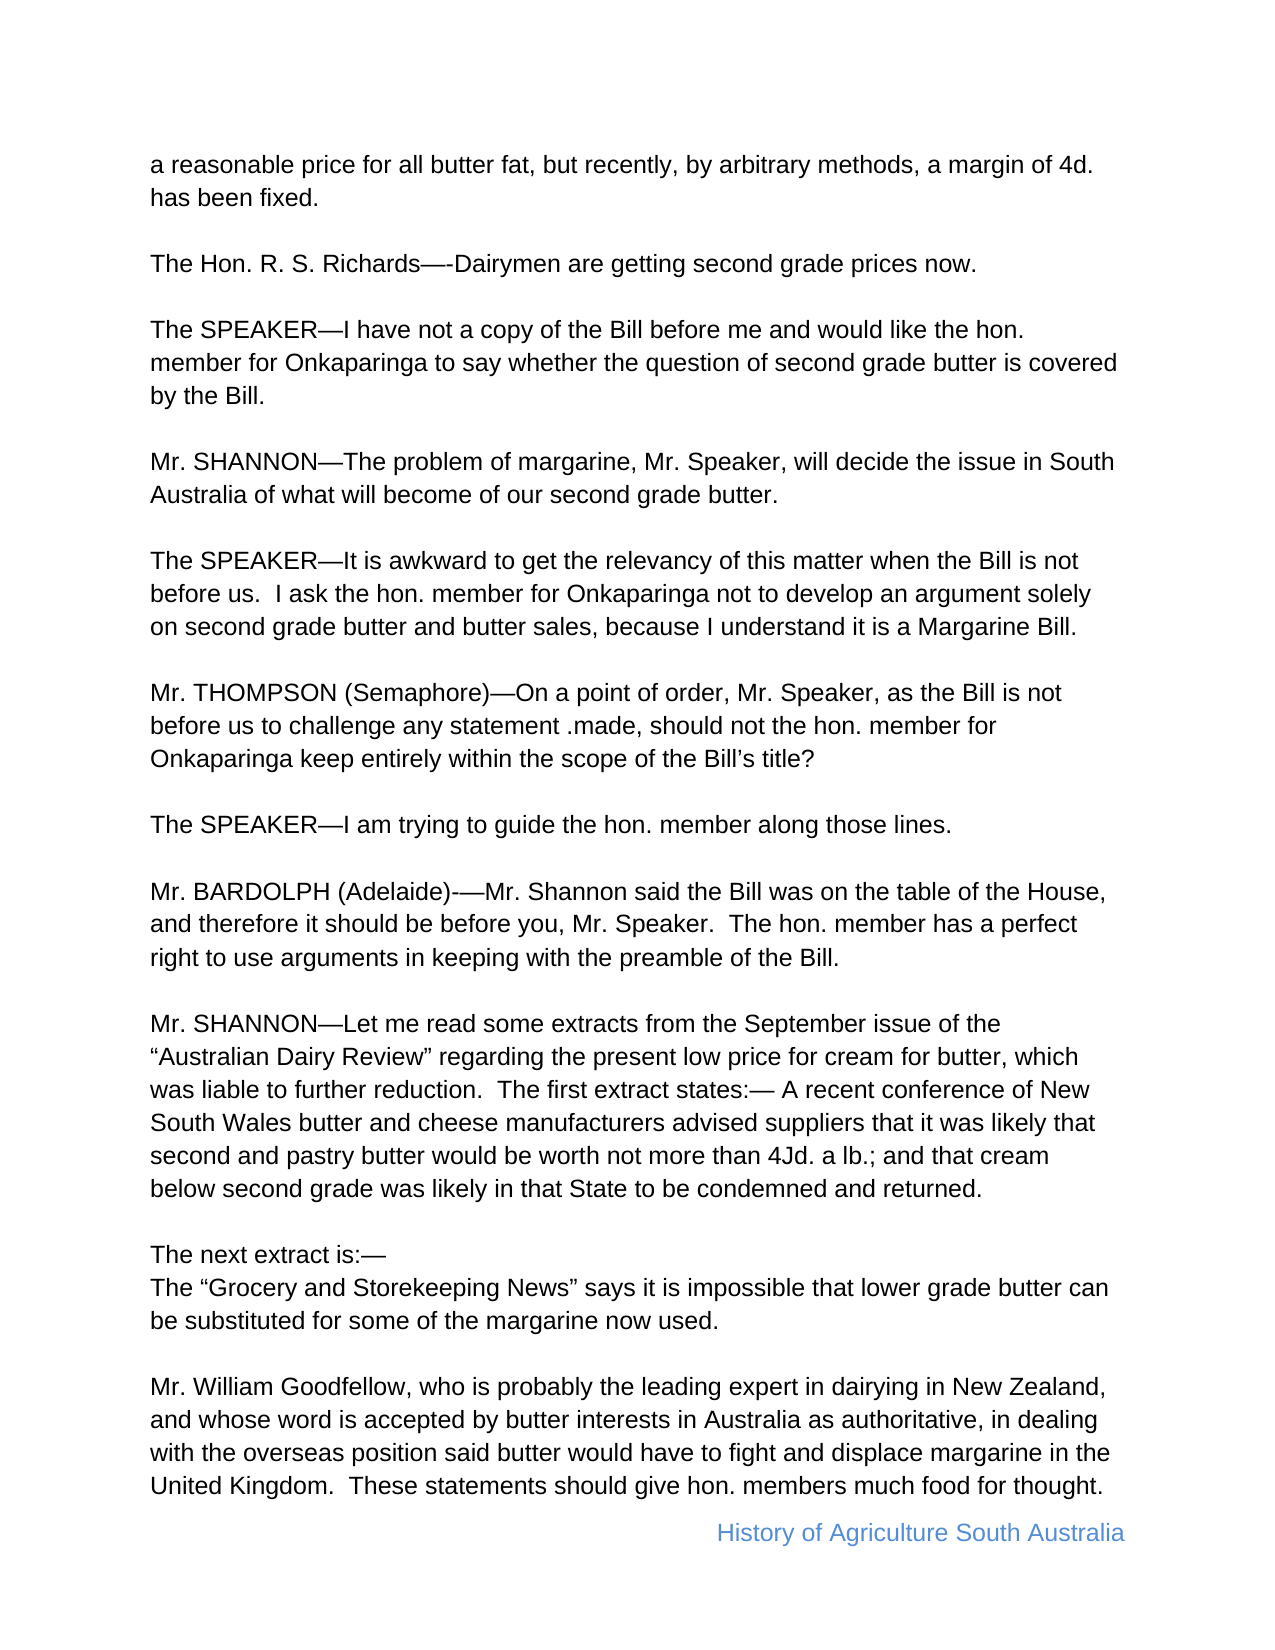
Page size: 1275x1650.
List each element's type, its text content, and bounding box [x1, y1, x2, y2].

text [150, 150, 1121, 212]
text The SPEAKER—It is awkward to get the relevancy of this matter when the Bill is not before us. I ask the hon. member for Onkaparinga not to develop an argument solely on second grade butter and butter sales, because I understand it is a Margarine Bill. [150, 546, 1121, 641]
text Mr. BARDOLPH (Adelaide)-—Mr. Shannon said the Bill was on the table of the House, and therefore it should be before you, Mr. Speaker. The hon. member has a perfect right to use arguments in keeping with the preamble of the Bill. [150, 876, 1121, 971]
text Mr. THOMPSON (Semaphore)—On a point of order, Mr. Speaker, as the Bill is not before us to challenge any statement .made, should not the hon. member for Onkaparinga keep entirely within the scope of the Bill’s title? [150, 678, 1121, 773]
text The Hon. R. S. Richards—-Dairymen are getting second grade prices now. [150, 249, 1121, 278]
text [150, 1372, 1121, 1499]
text The next extract is:— [150, 1240, 1125, 1268]
text Mr. SHANNON—The problem of margarine, Mr. Speaker, will decide the issue in South Australia of what will become of our second grade butter. [150, 447, 1121, 509]
text The SPEAKER—I am trying to guide the hon. member along those lines. [150, 810, 1121, 839]
text Mr. SHANNON—Let me read some extracts from the September issue of the “Australian Dairy Review” regarding the present low price for cream for butter, which was liable to further reduction. The first extract states:— A recent conference of New South Wales butter and cheese manufacturers advised suppliers that it was likely that second and pastry butter would be worth not more than 4Jd. a lb.; and that cream below second grade was likely in that State to be condemned and returned. [150, 1008, 1121, 1202]
text The “Grocery and Storekeeping News” says it is impossible that lower grade butter can be substituted for some of the margarine now used. [150, 1273, 1121, 1334]
text The SPEAKER—I have not a copy of the Bill before me and would like the hon. member for Onkaparinga to say whether the question of second grade butter is covered by the Bill. [150, 315, 1121, 410]
